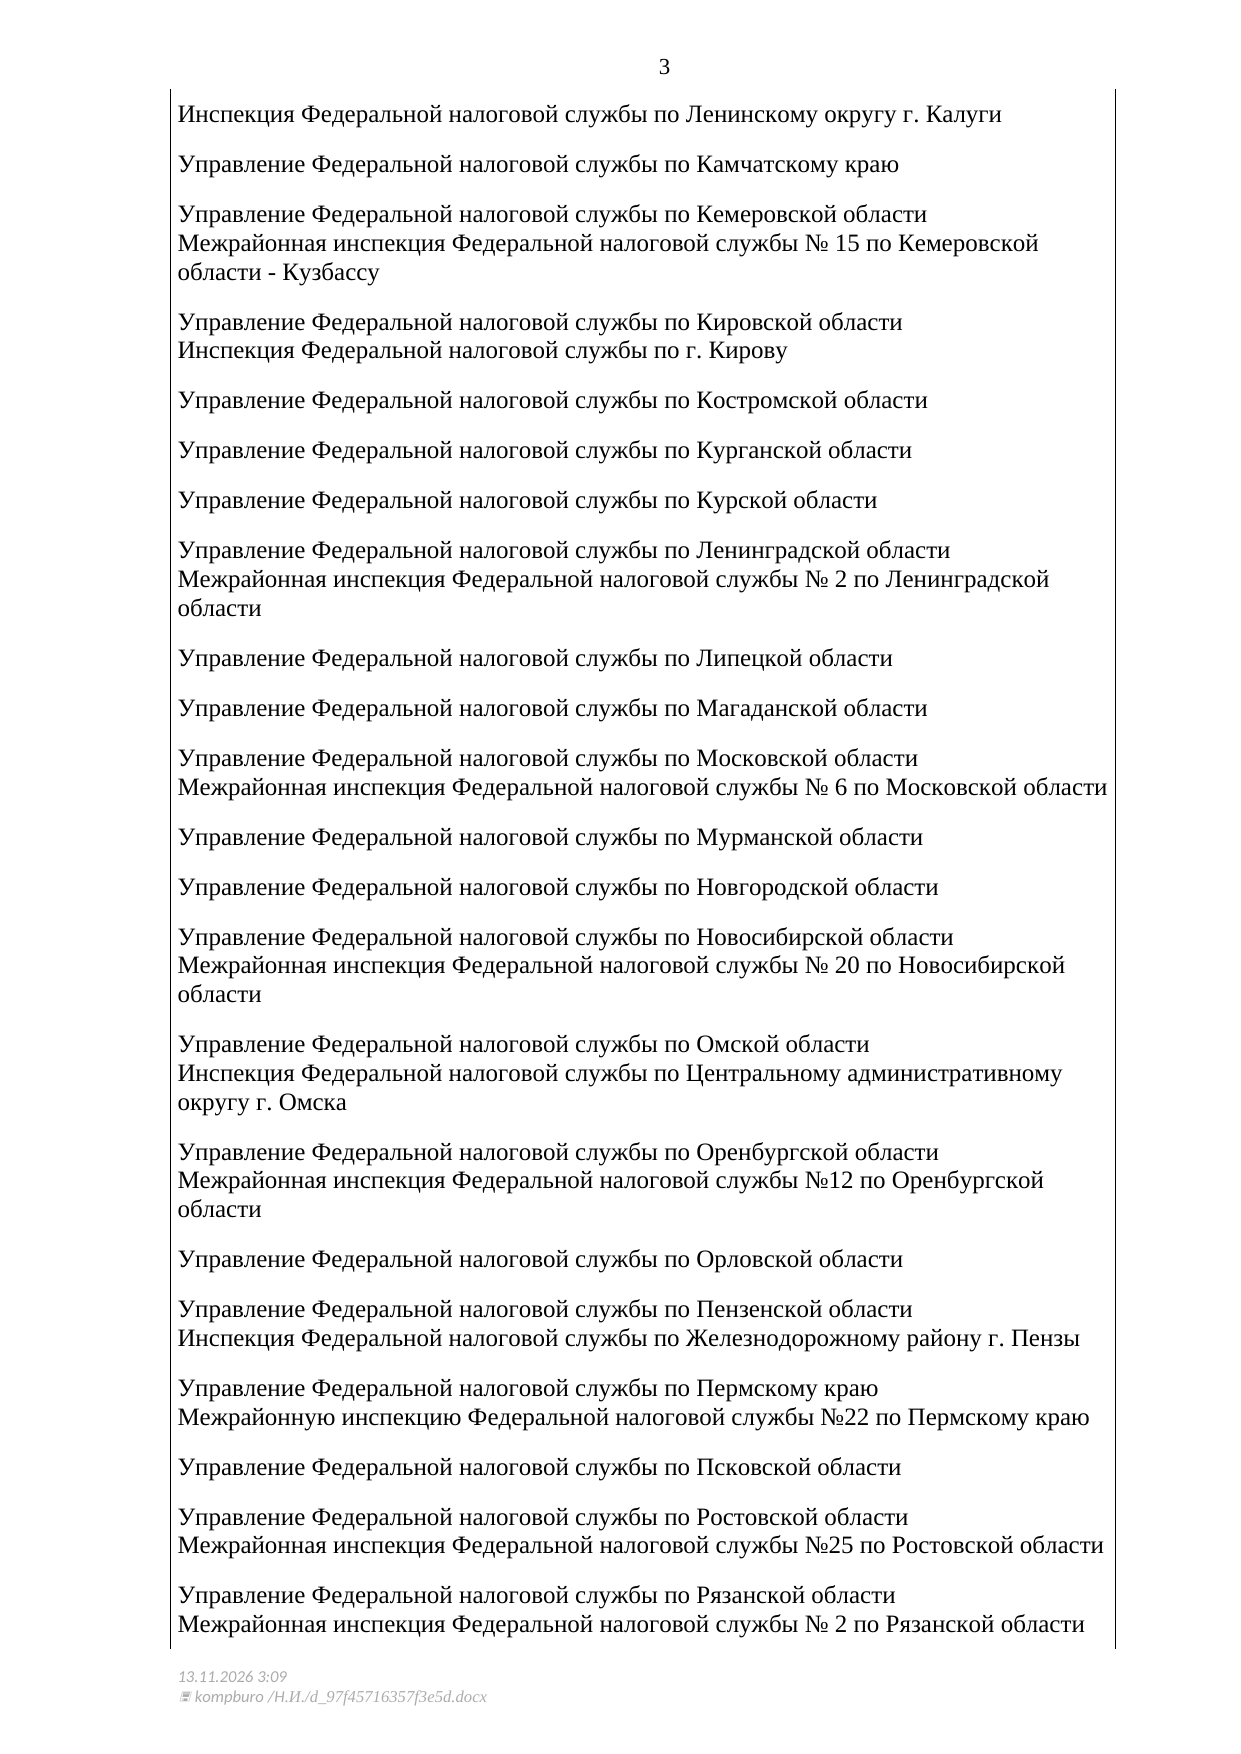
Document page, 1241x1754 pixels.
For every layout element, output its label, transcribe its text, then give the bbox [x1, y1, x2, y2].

table_cell Управление Федеральной налоговой службы по Орловской области [171, 1234, 1115, 1284]
table_cell Управление Федеральной налоговой службы по Камчатскому краю [171, 139, 1115, 189]
table_cell Управление Федеральной налоговой службы по Ленинградской области Межрайонная инспекция Федеральной налоговой службы № 2 по Ленинградской области [171, 525, 1115, 632]
table_cell Управление Федеральной налоговой службы по Московской области Межрайонная инспекция Федеральной налоговой службы № 6 по Московской области [171, 733, 1115, 811]
table_cell Управление Федеральной налоговой службы по Пермскому краю Межрайонную инспекцию Федеральной налоговой службы №22 по Пермскому краю [171, 1363, 1115, 1441]
table_cell Управление Федеральной налоговой службы по Рязанской области Межрайонная инспекция Федеральной налоговой службы № 2 по Рязанской области [171, 1570, 1115, 1649]
table_cell Управление Федеральной налоговой службы по Псковской области [171, 1441, 1115, 1491]
table_cell Управление Федеральной налоговой службы по Омской области Инспекция Федеральной налоговой службы по Центральному административному округу г. Омска [171, 1019, 1115, 1126]
table_cell Управление Федеральной налоговой службы по Кировской области Инспекция Федеральной налоговой службы по г. Кирову [171, 296, 1115, 375]
table_cell Управление Федеральной налоговой службы по Магаданской области [171, 683, 1115, 732]
table_cell Управление Федеральной налоговой службы по Липецкой области [171, 633, 1115, 682]
table_cell Управление Федеральной налоговой службы по Оренбургской области Межрайонная инспекция Федеральной налоговой службы №12 по Оренбургской области [171, 1126, 1115, 1234]
table_cell Управление Федеральной налоговой службы по Пензенской области Инспекция Федеральной налоговой службы по Железнодорожному району г. Пензы [171, 1284, 1115, 1362]
table_cell Управление Федеральной налоговой службы по Костромской области [171, 375, 1115, 425]
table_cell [171, 89, 1115, 139]
table_cell Управление Федеральной налоговой службы по Новосибирской области Межрайонная инспекция Федеральной налоговой службы № 20 по Новосибирской области [171, 911, 1115, 1019]
table_cell Управление Федеральной налоговой службы по Курганской области [171, 425, 1115, 475]
table_cell Управление Федеральной налоговой службы по Ростовской области Межрайонная инспекция Федеральной налоговой службы №25 по Ростовской области [171, 1491, 1115, 1570]
table_cell Управление Федеральной налоговой службы по Кемеровской области Межрайонная инспекция Федеральной налоговой службы № 15 по Кемеровской области - Кузбассу [171, 189, 1115, 296]
table_cell Управление Федеральной налоговой службы по Курской области [171, 475, 1115, 525]
table_cell Управление Федеральной налоговой службы по Мурманской области [171, 811, 1115, 861]
table_cell Управление Федеральной налоговой службы по Новгородской области [171, 861, 1115, 911]
